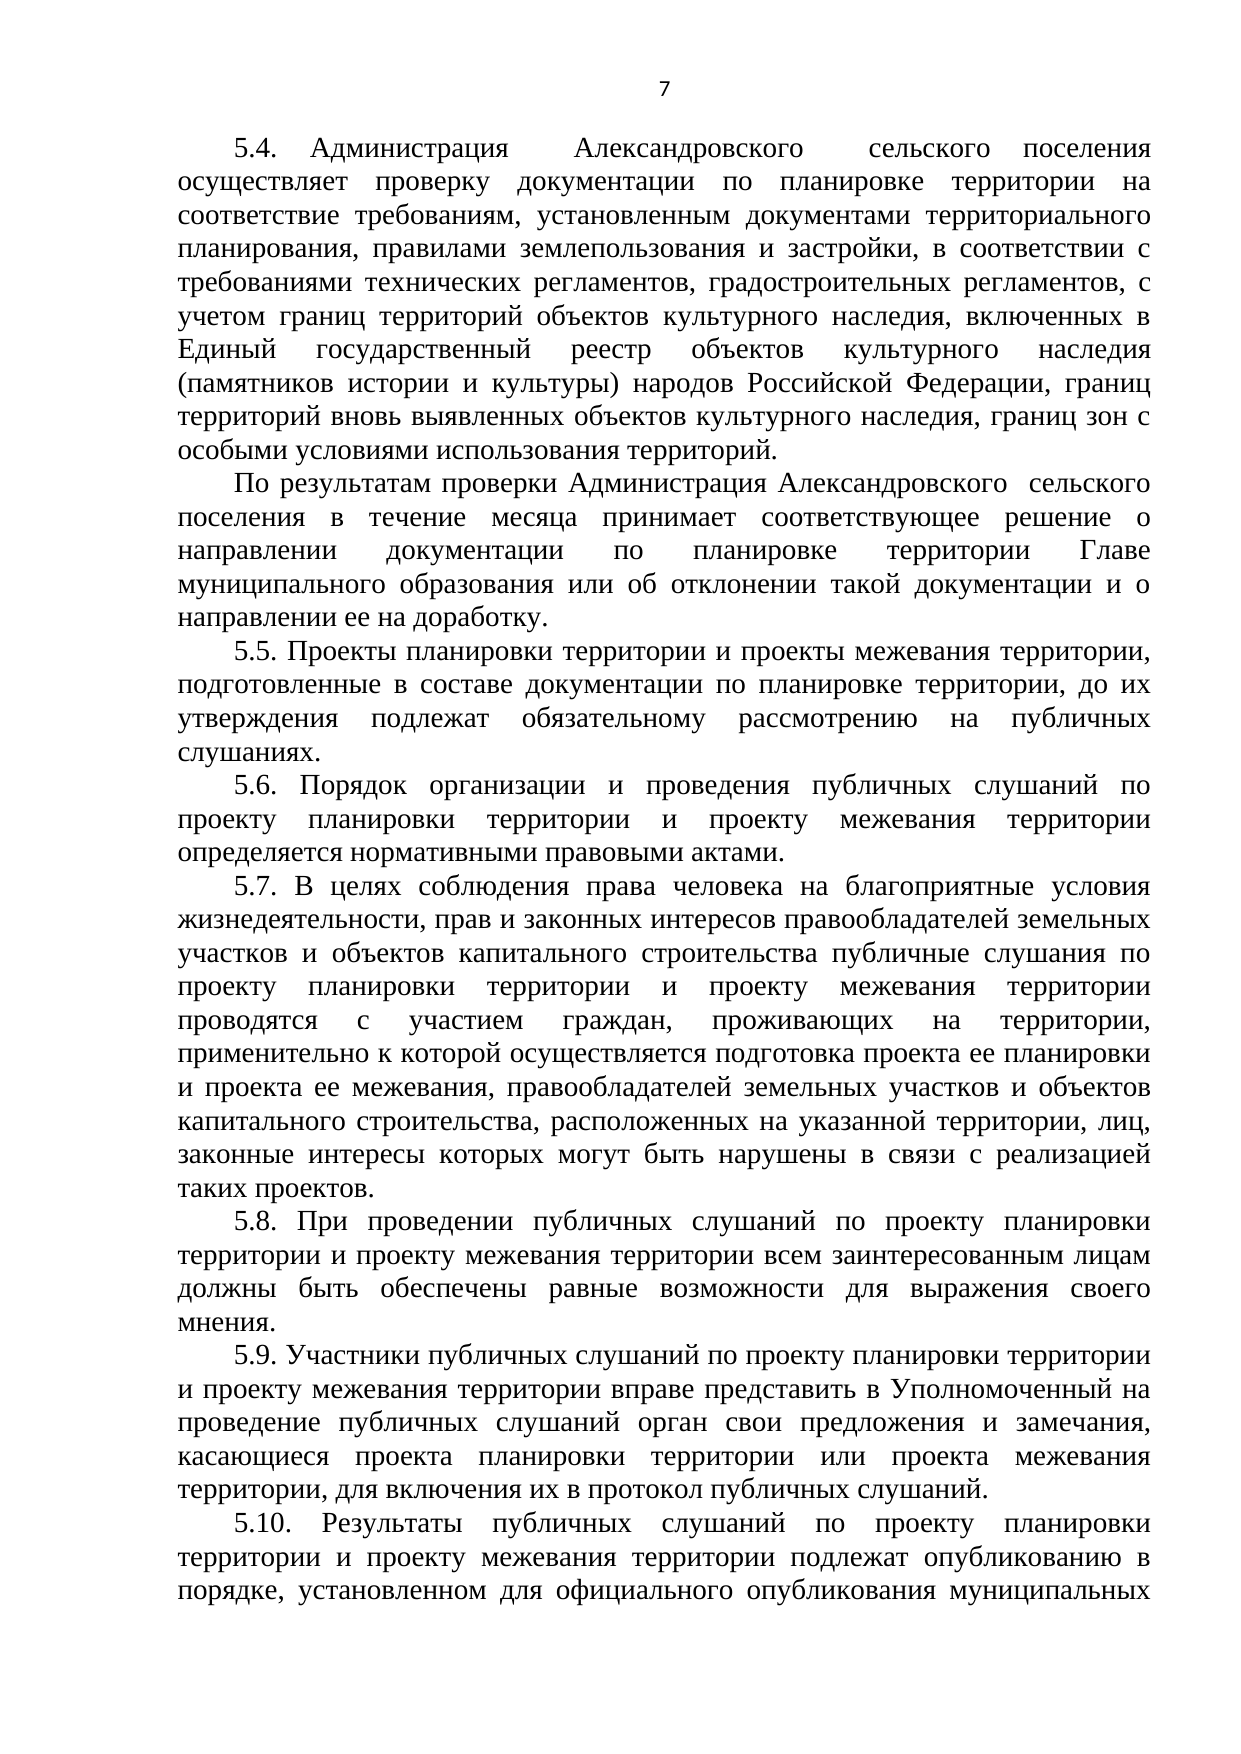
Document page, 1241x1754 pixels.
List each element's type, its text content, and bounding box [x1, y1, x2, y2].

text 5.6. Порядок организации и проведения публичных слушаний по проекту планировки территории и проекту межевания территории определяется нормативными правовыми актами. [177, 767, 1152, 868]
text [177, 1505, 1152, 1606]
text 5.7. В целях соблюдения права человека на благоприятные условия жизнедеятельности, прав и законных интересов правообладателей земельных участков и объектов капитального строительства публичные слушания по проекту планировки территории и проекту межевания территории проводятся с участием граждан, проживающих на территории, применительно к которой осуществляется подготовка проекта ее планировки и проекта ее межевания, правообладателей земельных участков и объектов капитального строительства, расположенных на указанной территории, лиц, законные интересы которых могут быть нарушены в связи с реализацией таких проектов. [177, 868, 1152, 1203]
text 5.5. Проекты планировки территории и проекты межевания территории, подготовленные в составе документации по планировке территории, до их утверждения подлежат обязательному рассмотрению на публичных слушаниях. [177, 633, 1152, 767]
text 5.4. Администрация Александровского сельского поселения осуществляет проверку документации по планировке территории на соответствие требованиям, установленным документами территориального планирования, правилами землепользования и застройки, в соответствии с требованиями технических регламентов, градостроительных регламентов, с учетом границ территорий объектов культурного наследия, включенных в Единый государственный реестр объектов культурного наследия (памятников истории и культуры) народов Российской Федерации, границ территорий вновь выявленных объектов культурного наследия, границ зон с особыми условиями использования территорий. [177, 130, 1152, 465]
text По результатам проверки Администрация Александровского сельского поселения в течение месяца принимает соответствующее решение о направлении документации по планировке территории Главе муниципального образования или об отклонении такой документации и о направлении ее на доработку. [177, 465, 1152, 633]
text 5.8. При проведении публичных слушаний по проекту планировки территории и проекту межевания территории всем заинтересованным лицам должны быть обеспечены равные возможности для выражения своего мнения. [177, 1203, 1152, 1337]
text 5.9. Участники публичных слушаний по проекту планировки территории и проекту межевания территории вправе представить в Уполномоченный на проведение публичных слушаний орган свои предложения и замечания, касающиеся проекта планировки территории или проекта межевания территории, для включения их в протокол публичных слушаний. [177, 1337, 1152, 1505]
